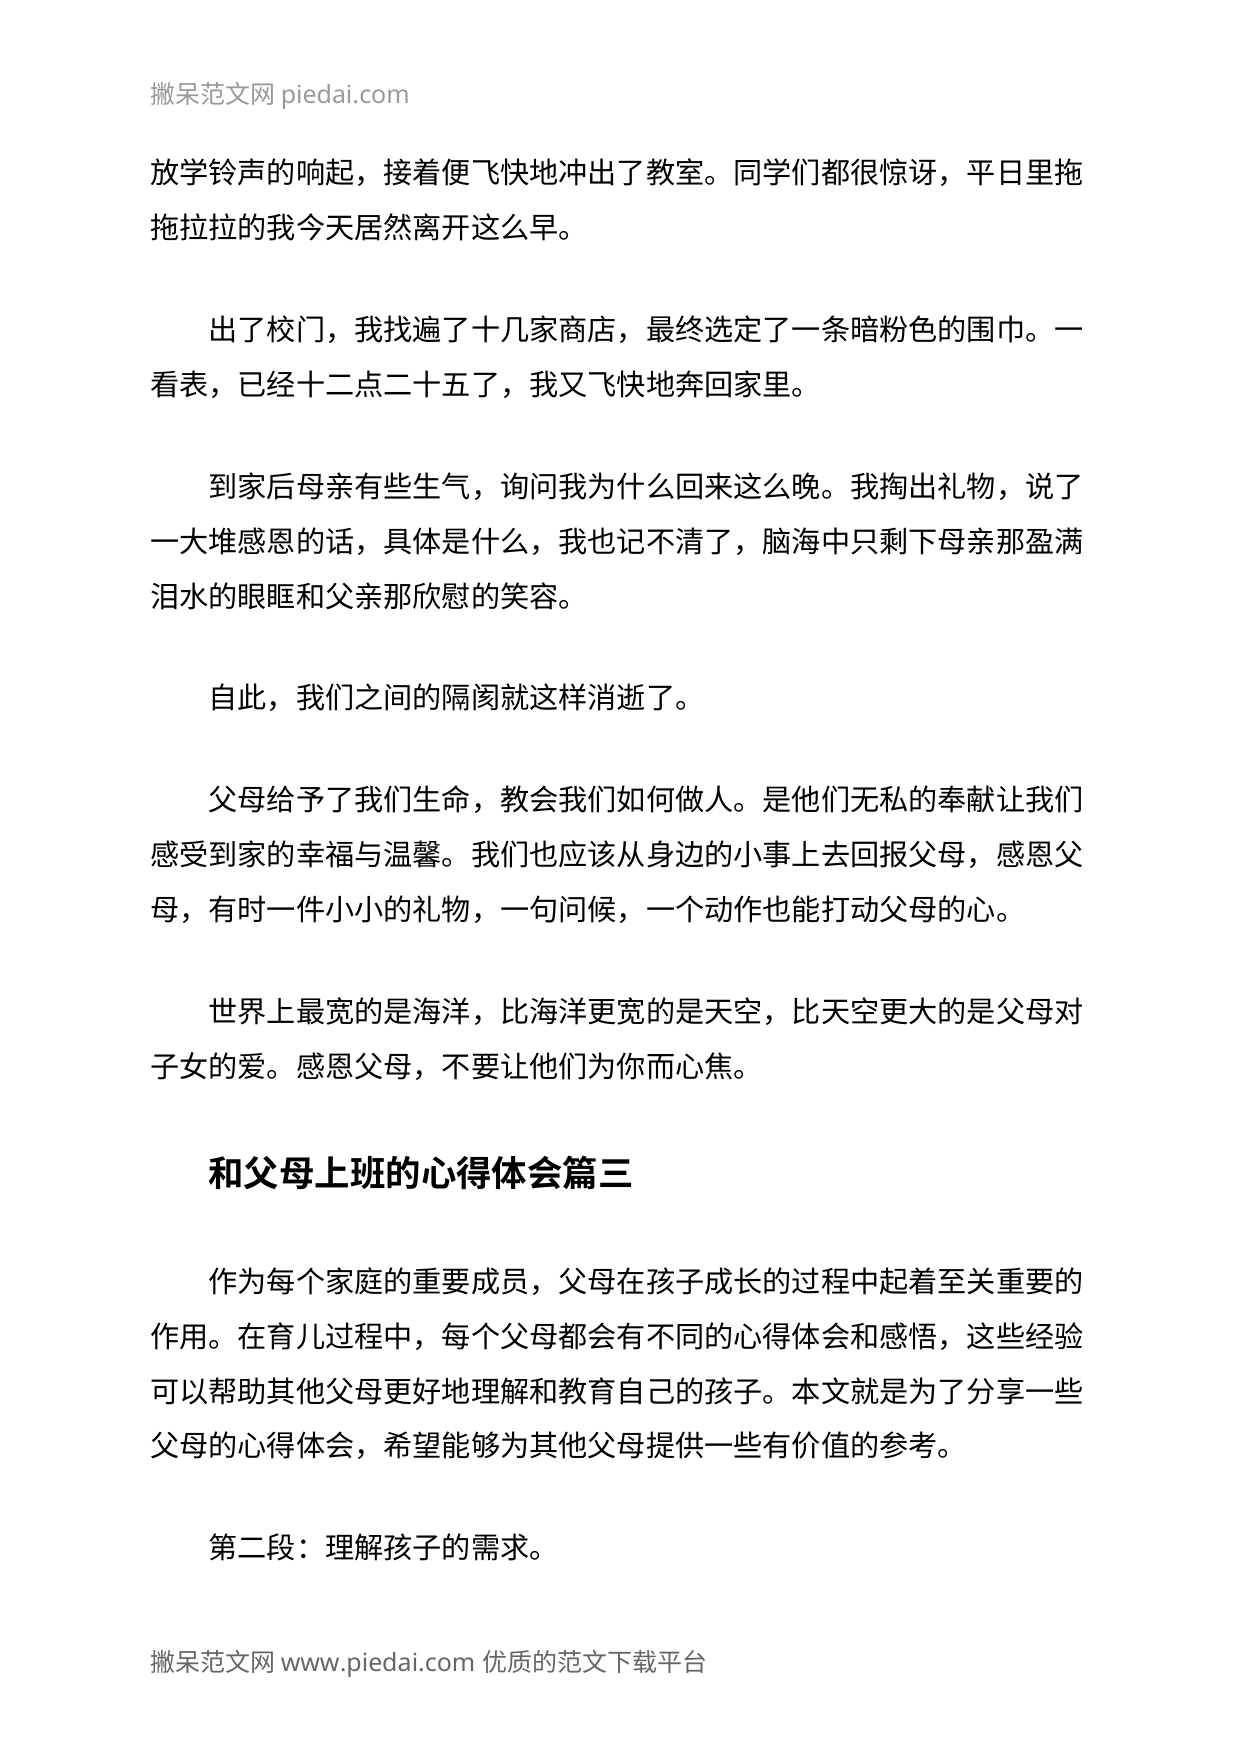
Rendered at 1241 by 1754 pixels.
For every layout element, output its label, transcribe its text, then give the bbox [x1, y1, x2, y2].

text 第二段：理解孩子的需求。 [150, 1525, 1090, 1567]
text 作为每个家庭的重要成员，父母在孩子成长的过程中起着至关重要的作用。在育儿过程中，每个父母都会有不同的心得体会和感悟，这些经验可以帮助其他父母更好地理解和教育自己的孩子。本文就是为了分享一些父母的心得体会，希望能够为其他父母提供一些有价值的参考。 [150, 1258, 1090, 1465]
text 到家后母亲有些生气，询问我为什么回来这么晚。我掏出礼物，说了一大堆感恩的话，具体是什么，我也记不清了，脑海中只剩下母亲那盈满泪水的眼眶和父亲那欣慰的笑容。 [150, 463, 1090, 615]
text 自此，我们之间的隔阂就这样消逝了。 [150, 675, 1090, 717]
text 和父母上班的心得体会篇三 [150, 1145, 1090, 1196]
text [150, 150, 1090, 247]
text 父母给予了我们生命，教会我们如何做人。是他们无私的奉献让我们感受到家的幸福与温馨。我们也应该从身边的小事上去回报父母，感恩父母，有时一件小小的礼物，一句问候，一个动作也能打动父母的心。 [150, 777, 1090, 929]
text 出了校门，我找遍了十几家商店，最终选定了一条暗粉色的围巾。一看表，已经十二点二十五了，我又飞快地奔回家里。 [150, 307, 1090, 404]
text 世界上最宽的是海洋，比海洋更宽的是天空，比天空更大的是父母对子女的爱。感恩父母，不要让他们为你而心焦。 [150, 988, 1090, 1085]
